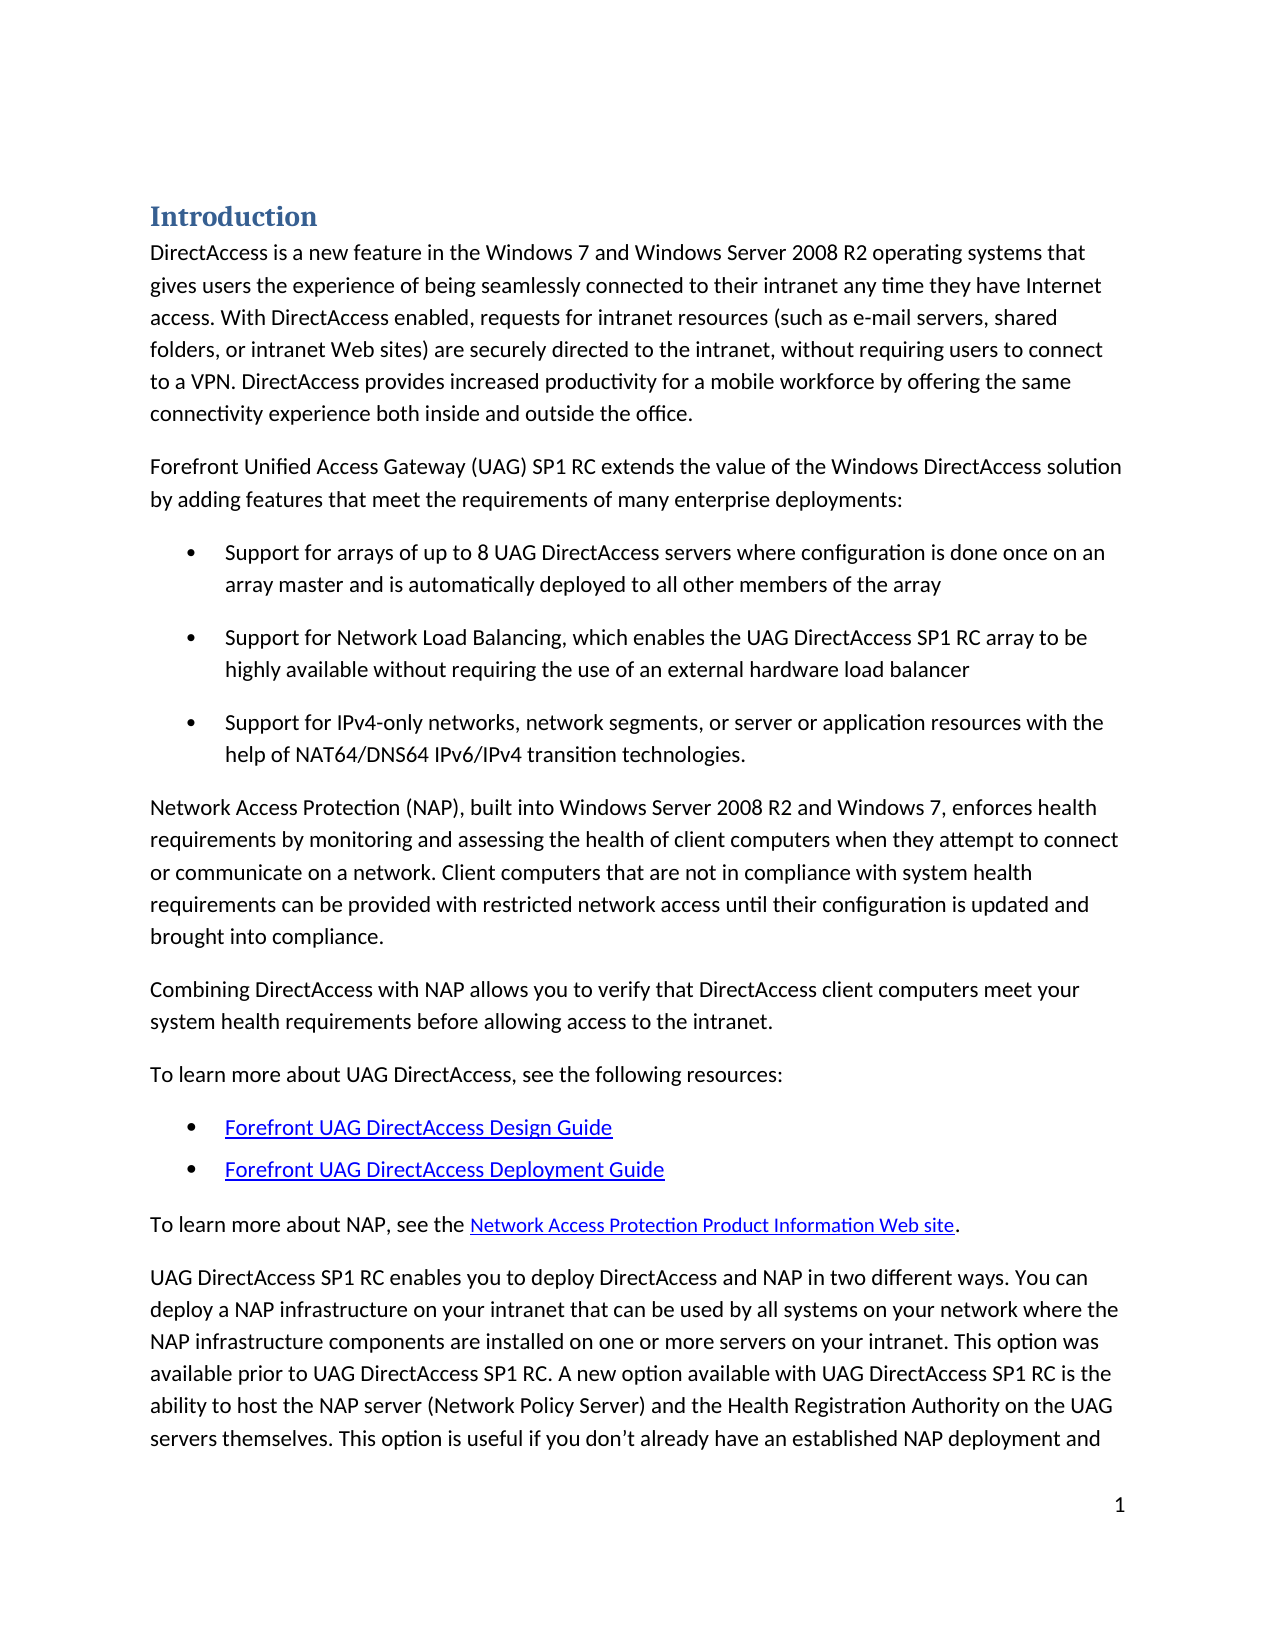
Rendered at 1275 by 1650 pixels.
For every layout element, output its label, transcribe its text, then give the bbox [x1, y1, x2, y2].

text Combining DirectAccess with NAP allows you to verify that DirectAccess client computers meet your system health requirements before allowing access to the intranet. [150, 975, 1125, 1035]
text To learn more about UAG DirectAccess, see the following resources: [150, 1060, 1125, 1088]
text Network Access Protection (NAP), built into Windows Server 2008 R2 and Windows 7, enforces health requirements by monitoring and assessing the health of client computers when they attempt to connect or communicate on a network. Client computers that are not in compliance with system health requirements can be provided with restricted network access until their configuration is updated and brought into compliance. [150, 793, 1125, 950]
list Support for IPv4-only networks, network segments, or server or application resources with the help of NAT64/DNS64 IPv6/IPv4 transition technologies. [187, 708, 1125, 768]
list Support for Network Load Balancing, which enables the UAG DirectAccess SP1 RC array to be highly available without requiring the use of an external hardware load balancer [187, 623, 1125, 683]
subtitle Introduction [150, 200, 1125, 233]
list Support for arrays of up to 8 UAG DirectAccess servers where configuration is done once on an array master and is automatically deployed to all other members of the array [187, 538, 1125, 598]
text DirectAccess is a new feature in the Windows 7 and Windows Server 2008 R2 operating systems that gives users the experience of being seamlessly connected to their intranet any time they have Internet access. With DirectAccess enabled, requests for intranet resources (such as e-mail servers, shared folders, or intranet Web sites) are securely directed to the intranet, without requiring users to connect to a VPN. DirectAccess provides increased productivity for a mobile workforce by offering the same connectivity experience both inside and outside the office. [150, 238, 1125, 427]
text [150, 1263, 1125, 1452]
text To learn more about NAP, see the Network Access Protection Product Information Web site. [150, 1210, 1125, 1238]
list Forefront UAG DirectAccess Design Guide [187, 1113, 958, 1141]
list Forefront UAG DirectAccess Deployment Guide [187, 1155, 958, 1183]
text Forefront Unified Access Gateway (UAG) SP1 RC extends the value of the Windows DirectAccess solution by adding features that meet the requirements of many enterprise deployments: [150, 452, 1125, 513]
